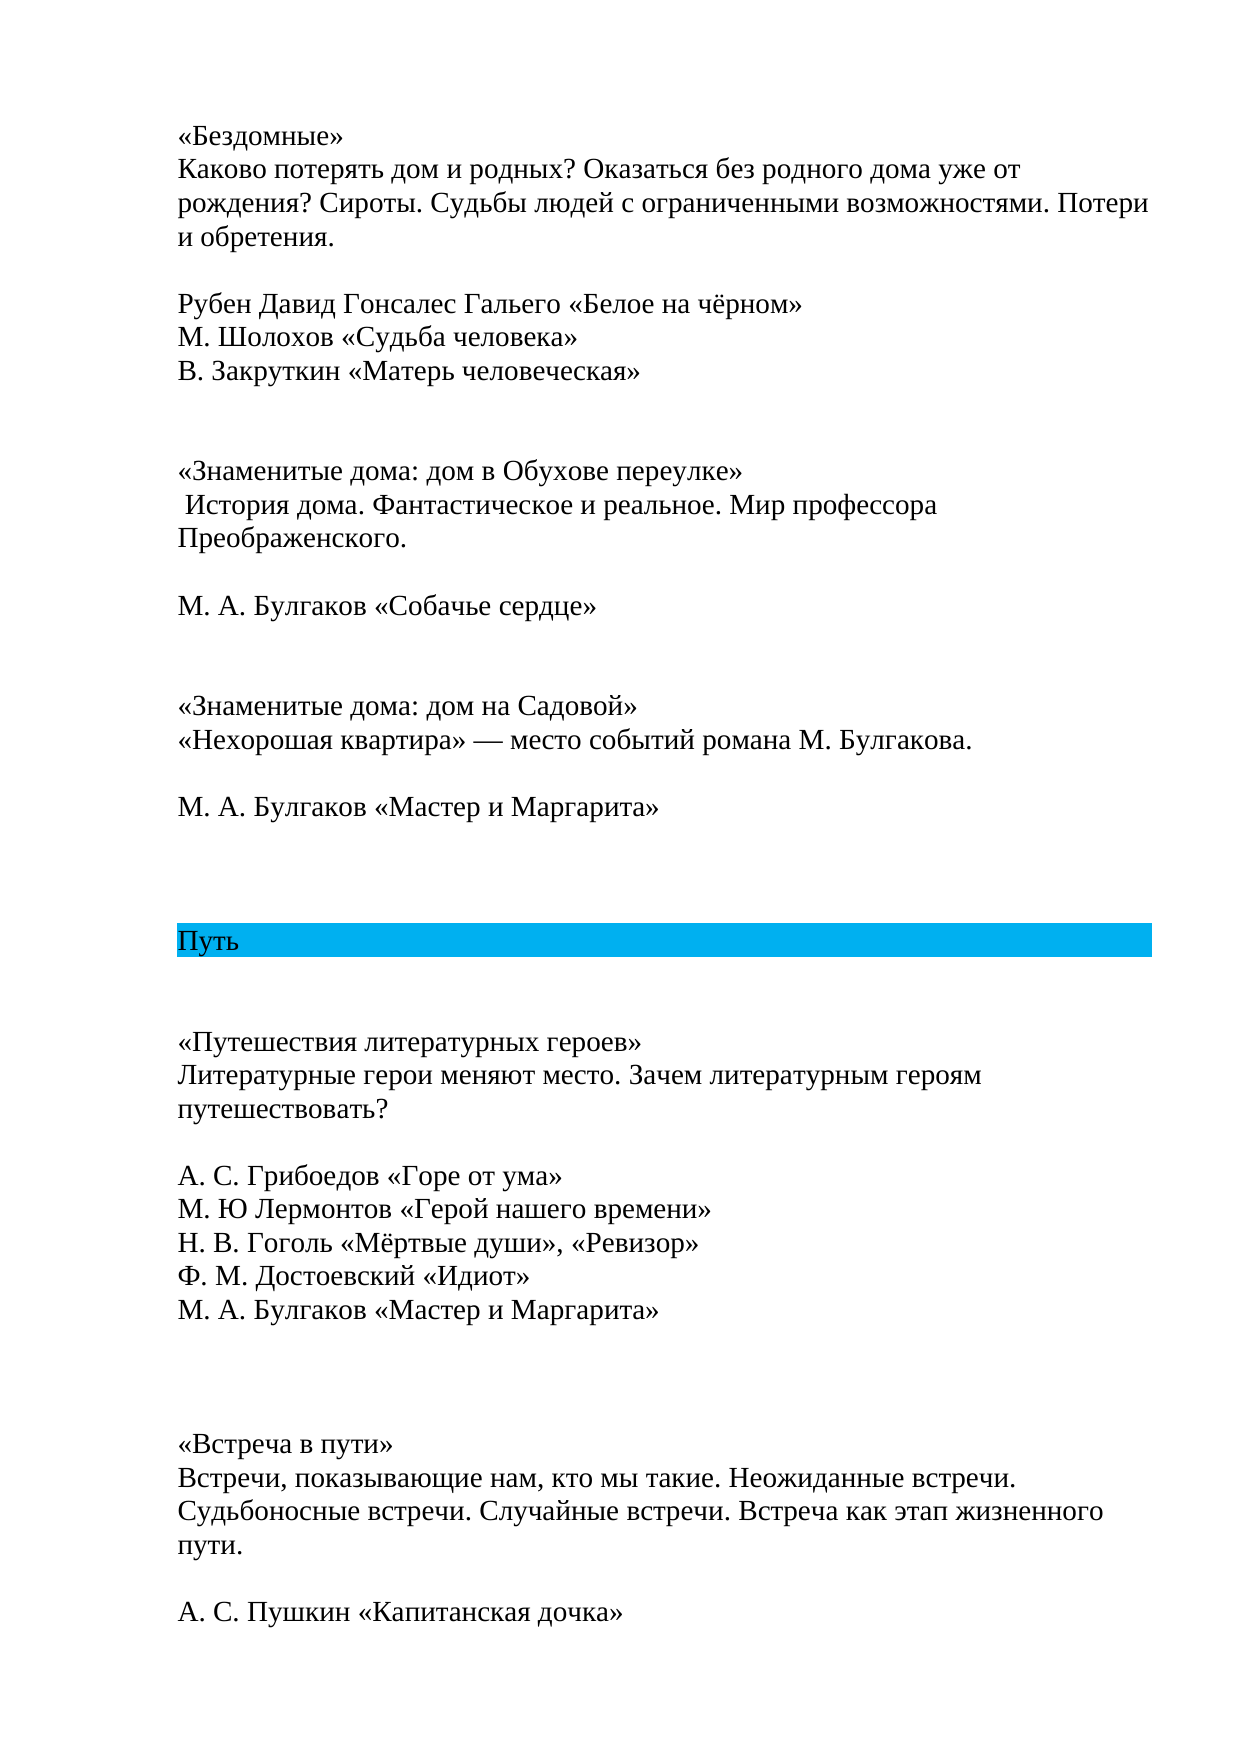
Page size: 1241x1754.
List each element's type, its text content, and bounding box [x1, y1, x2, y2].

text Встречи, показывающие нам, кто мы такие. Неожиданные встречи. Судьбоносные встречи. Случайные встречи. Встреча как этап жизненного пути. [177, 1460, 1152, 1560]
text Рубен Давид Гонсалес Гальего «Белое на чёрном» [177, 286, 1152, 319]
text Путь [177, 923, 1152, 957]
text «Знаменитые дома: дом в Обухове переулке» [177, 453, 1152, 487]
text «Нехорошая квартира» — место событий романа М. Булгакова. [177, 722, 1152, 755]
text М. Ю Лермонтов «Герой нашего времени» [177, 1191, 1152, 1225]
text М. Шолохов «Судьба человека» [177, 319, 1152, 353]
text А. С. Грибоедов «Горе от ума» [177, 1158, 1152, 1191]
text М. А. Булгаков «Мастер и Маргарита» [177, 1292, 1152, 1326]
text М. А. Булгаков «Собачье сердце» [177, 588, 1152, 621]
text «Знаменитые дома: дом на Садовой» [177, 688, 1152, 722]
text А. С. Пушкин «Капитанская дочка» [177, 1594, 1152, 1627]
text «Встреча в пути» [177, 1426, 1152, 1460]
text «Бездомные» [177, 118, 1152, 152]
text Каково потерять дом и родных? Оказаться без родного дома уже от рождения? Сироты. Судьбы людей с ограниченными возможностями. Потери и обретения. [177, 152, 1152, 252]
text М. А. Булгаков «Мастер и Маргарита» [177, 789, 1152, 822]
text В. Закруткин «Матерь человеческая» [177, 353, 1152, 386]
text История дома. Фантастическое и реальное. Мир профессора Преображенского. [177, 487, 1152, 554]
text «Путешествия литературных героев» [177, 1024, 1152, 1057]
text Н. В. Гоголь «Мёртвые души», «Ревизор» [177, 1225, 1152, 1258]
text Литературные герои меняют место. Зачем литературным героям путешествовать? [177, 1057, 1152, 1124]
text Ф. М. Достоевский «Идиот» [177, 1258, 1152, 1292]
